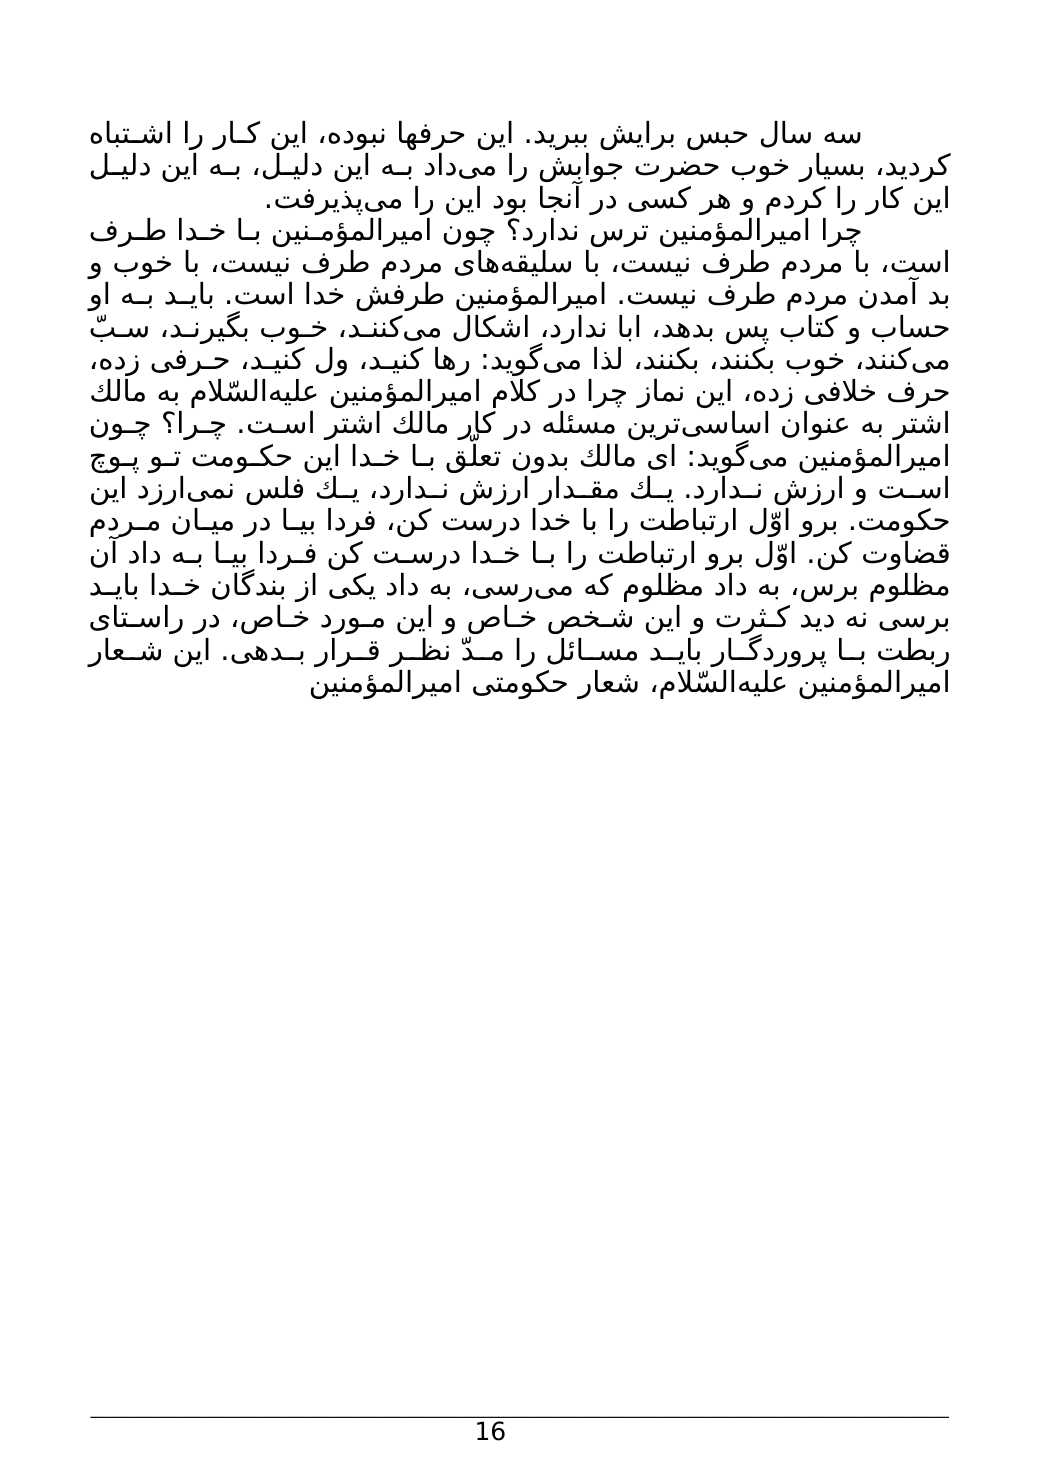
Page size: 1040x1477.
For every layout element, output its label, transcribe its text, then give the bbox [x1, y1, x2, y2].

text سه سال حبس برایش ببرید. این حرفها نبوده، این كار را اشتباه كردید، بسیار خوب حضرت جوابش را می‌داد به این دلیل، به این دلیل این كار را كردم و هر كسی در آنجا بود این را می‌پذیرفت. [89, 118, 951, 215]
text چرا امیرالمؤمنین ترس ندارد؟ چون امیرالمؤمنین با خدا طرف است، با مردم طرف نیست، با سلیقه‌های مردم طرف نیست، با خوب و بد آمدن مردم طرف نیست. امیرالمؤمنین طرفش خدا است. باید به او حساب و كتاب پس بدهد، ابا ندارد، اشكال می‌كنند، خوب بگیرند، سبّ می‌كنند، خوب بكنند، بكنند، لذا می‌گوید: رها كنید، ول كنید، حرفی زده، حرف خلافی زده، این نماز چرا در كلام امیرالمؤمنین علیه‌السّلام به مالك اشتر به عنوان اساسی‌ترین مسئله در كار مالك اشتر است. چرا؟ چون امیرالمؤمنین می‌گوید: ای مالك بدون تعلّق با خدا این حكومت تو پوچ است و ارزش ندارد. یك مقدار ارزش ندارد، یك فلس نمی‌ارزد این حكومت. برو اوّل ارتباطت را با خدا درست كن، فردا بیا در میان مردم قضاوت كن. اوّل برو ارتباطت را با خدا درست كن فردا بیا به داد آن مظلوم برس، به داد مظلوم كه می‌رسی، به داد یكی از بندگان خدا باید برسی نه دید كثرت و این شخص خاص و این مورد خاص، در راستای ربطت با پروردگار باید مسائل را مدّ نظر قرار بدهی. این شعار امیرالمؤمنین علیه‌السّلام، شعار حكومتی امیرالمؤمنین‌ [89, 215, 951, 699]
